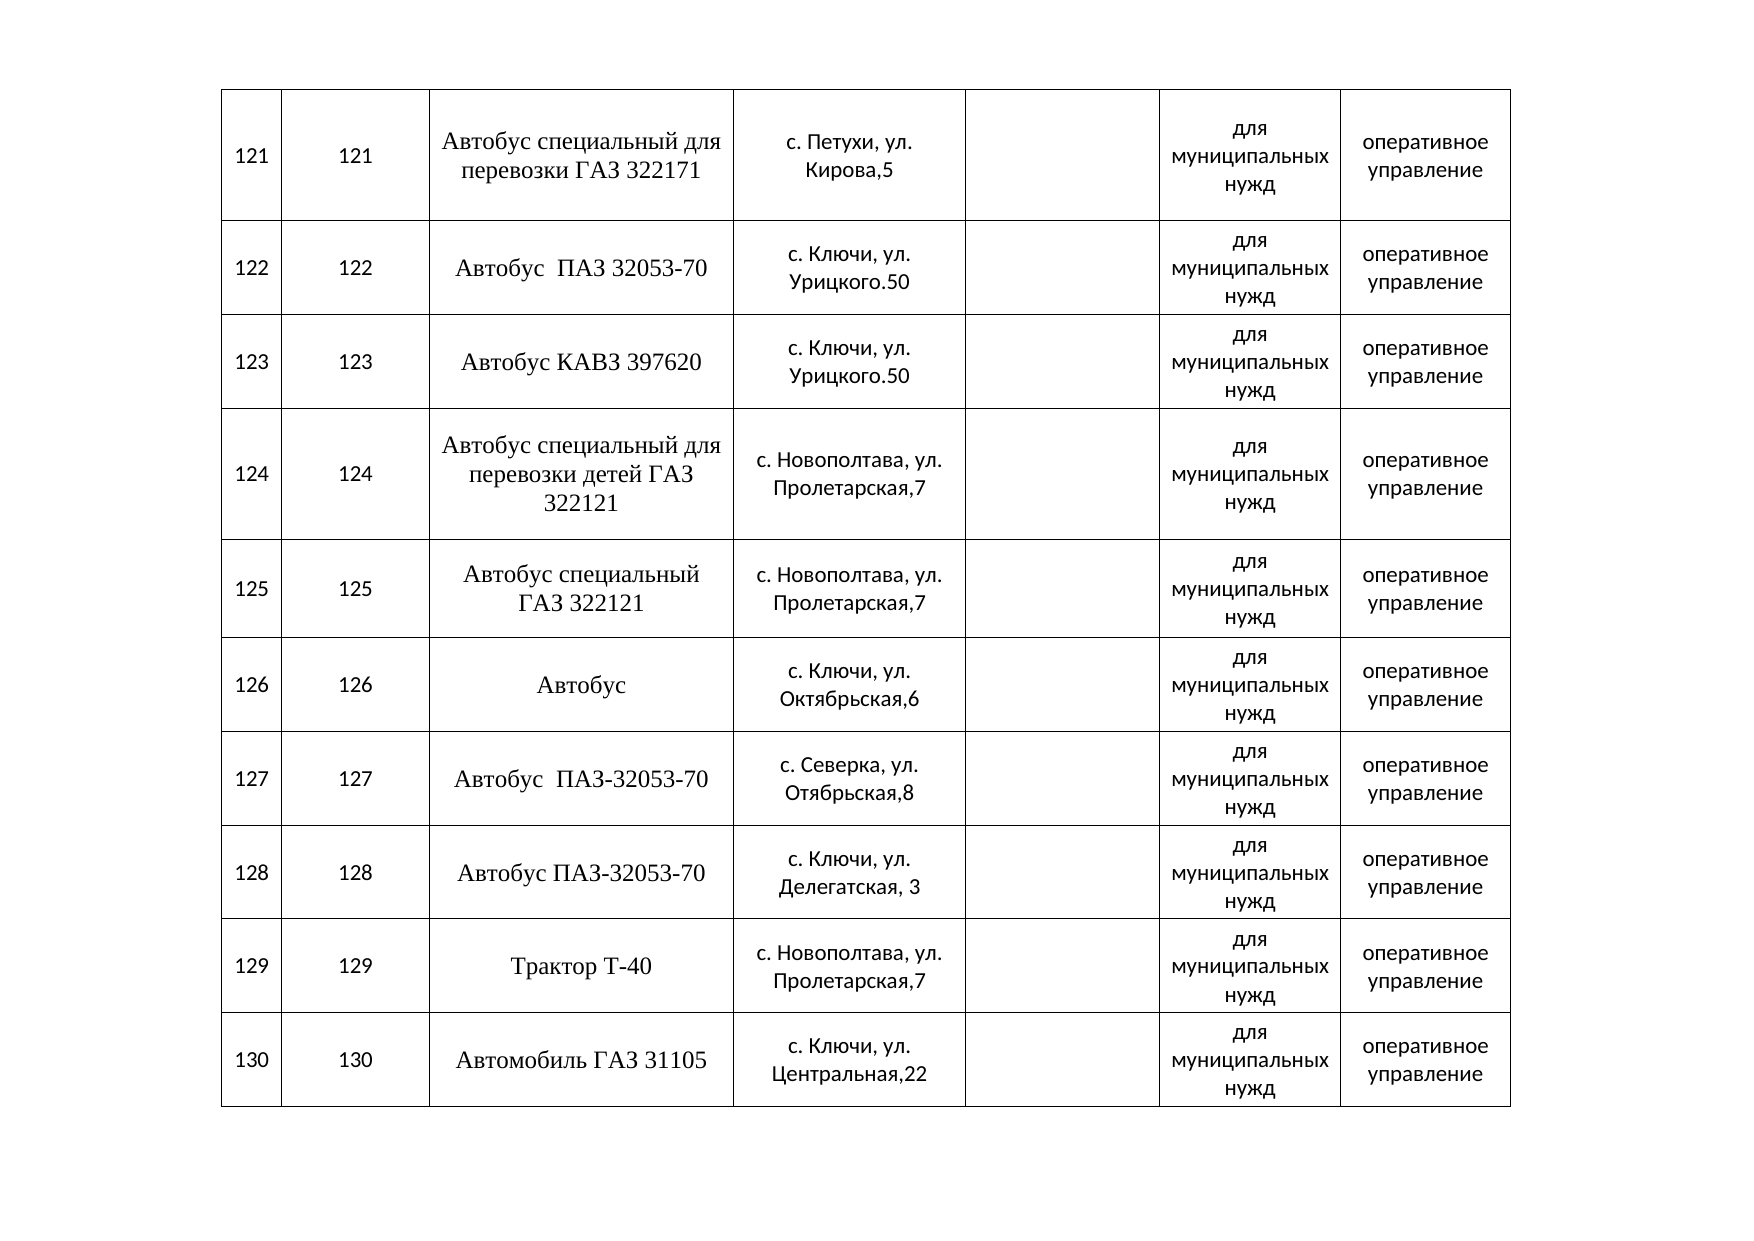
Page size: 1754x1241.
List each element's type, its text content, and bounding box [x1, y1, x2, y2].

table_cell [966, 409, 1159, 539]
table_cell 130 [222, 1013, 281, 1106]
table_cell 121 [222, 90, 281, 220]
table_cell 122 [282, 221, 429, 314]
table_cell Автобус ПАЗ-32053-70 [430, 826, 733, 918]
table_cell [1341, 1013, 1510, 1106]
table_cell [966, 919, 1159, 1012]
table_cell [734, 90, 965, 220]
table_cell [966, 732, 1159, 824]
table_cell 127 [282, 732, 429, 824]
table_cell оперативное управление [1341, 732, 1510, 824]
table_cell 129 [282, 919, 429, 1012]
table_cell с. Новополтава, ул. Пролетарская,7 [734, 409, 965, 539]
table_cell 129 [222, 919, 281, 1012]
table_cell [966, 1013, 1159, 1106]
table_cell [966, 826, 1159, 918]
table_cell 124 [222, 409, 281, 539]
table_cell для муниципальных нужд [1160, 638, 1340, 731]
table_cell 124 [282, 409, 429, 539]
table_cell Автобус специальный ГАЗ 322121 [430, 540, 733, 637]
table_cell Автобус КАВЗ 397620 [430, 315, 733, 407]
table_cell Автобус специальный для перевозки детей ГАЗ 322121 [430, 409, 733, 539]
table_cell 130 [282, 1013, 429, 1106]
table_cell 125 [222, 540, 281, 637]
table_cell 122 [222, 221, 281, 314]
table_cell для муниципальных нужд [1160, 221, 1340, 314]
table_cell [1160, 90, 1340, 220]
table_cell для муниципальных нужд [1160, 315, 1340, 407]
table_cell для муниципальных нужд [1160, 919, 1340, 1012]
table_cell 128 [282, 826, 429, 918]
table_cell Автобус ПАЗ 32053-70 [430, 221, 733, 314]
table_cell 127 [222, 732, 281, 824]
table_cell 125 [282, 540, 429, 637]
table_cell с. Ключи, ул. Урицкого.50 [734, 315, 965, 407]
table_cell 126 [222, 638, 281, 731]
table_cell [1160, 1013, 1340, 1106]
table_cell Автомобиль ГАЗ 31105 [430, 1013, 733, 1106]
table_cell оперативное управление [1341, 638, 1510, 731]
table_cell для муниципальных нужд [1160, 732, 1340, 824]
table_cell [966, 540, 1159, 637]
table_cell с. Новополтава, ул. Пролетарская,7 [734, 919, 965, 1012]
table_cell [966, 638, 1159, 731]
table_cell оперативное управление [1341, 919, 1510, 1012]
table_cell 121 [282, 90, 429, 220]
table_cell [966, 315, 1159, 407]
table_cell 126 [282, 638, 429, 731]
table_cell с. Ключи, ул. Делегатская, 3 [734, 826, 965, 918]
table_cell оперативное управление [1341, 221, 1510, 314]
table_cell с. Ключи, ул. Урицкого.50 [734, 221, 965, 314]
table_cell с. Северка, ул. Отябрьская,8 [734, 732, 965, 824]
table_cell 128 [222, 826, 281, 918]
table_cell Автобус ПАЗ-32053-70 [430, 732, 733, 824]
table_cell с. Ключи, ул. Октябрьская,6 [734, 638, 965, 731]
table_cell [966, 221, 1159, 314]
table_cell оперативное управление [1341, 826, 1510, 918]
table_cell оперативное управление [1341, 540, 1510, 637]
table_cell Автобус специальный для перевозки ГАЗ 322171 [430, 90, 733, 220]
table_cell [1341, 90, 1510, 220]
table_cell для муниципальных нужд [1160, 826, 1340, 918]
table_cell 123 [222, 315, 281, 407]
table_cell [734, 1013, 965, 1106]
table_cell для муниципальных нужд [1160, 540, 1340, 637]
table_cell Автобус [430, 638, 733, 731]
table_cell [966, 90, 1159, 220]
table_cell оперативное управление [1341, 315, 1510, 407]
table_cell 123 [282, 315, 429, 407]
table_cell для муниципальных нужд [1160, 409, 1340, 539]
table_cell Трактор Т-40 [430, 919, 733, 1012]
table_cell оперативное управление [1341, 409, 1510, 539]
table_cell с. Новополтава, ул. Пролетарская,7 [734, 540, 965, 637]
